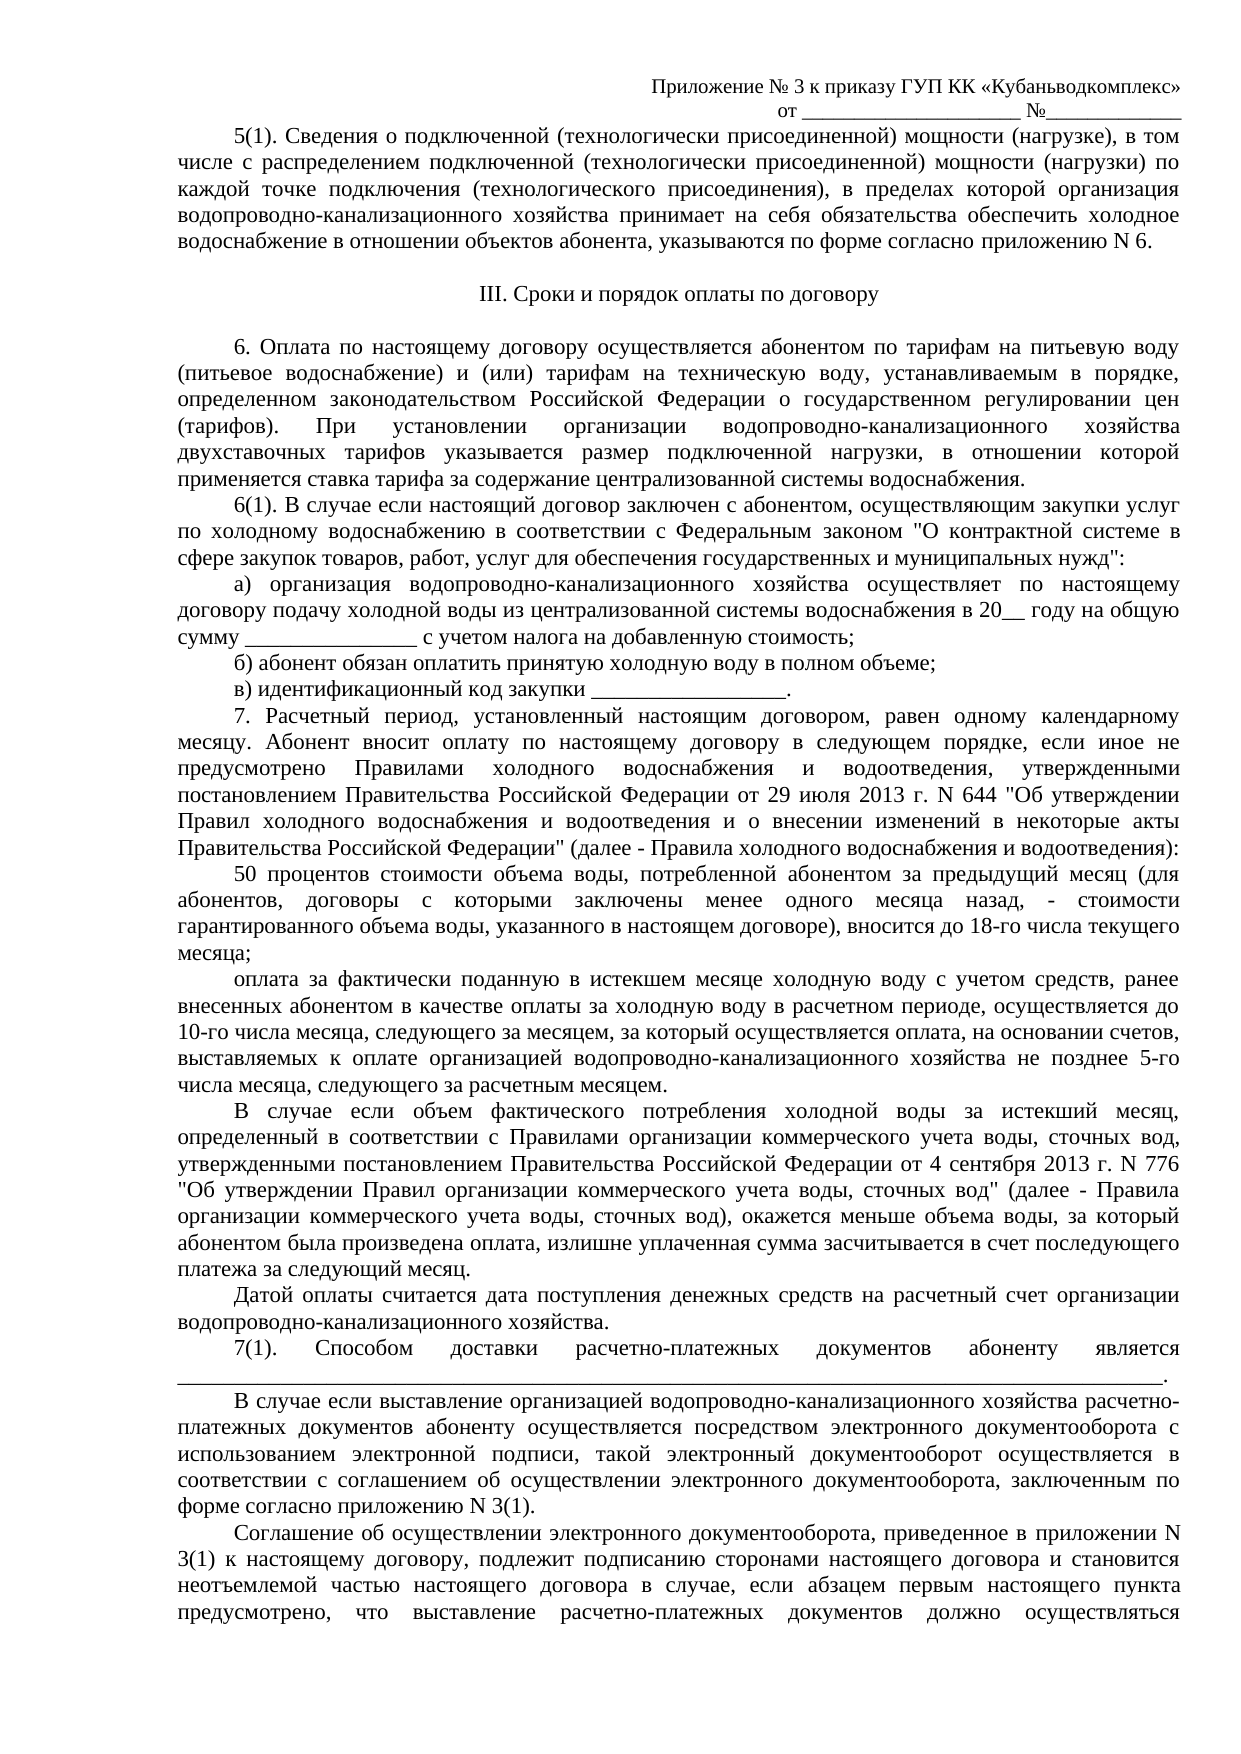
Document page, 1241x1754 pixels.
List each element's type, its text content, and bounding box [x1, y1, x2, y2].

text Датой оплаты считается дата поступления денежных средств на расчетный счет организации водопроводно-канализационного хозяйства. [177, 1282, 1181, 1334]
text III. Сроки и порядок оплаты по договору [177, 280, 1181, 306]
text оплата за фактически поданную в истекшем месяце холодную воду с учетом средств, ранее внесенных абонентом в качестве оплаты за холодную воду в расчетном периоде, осуществляется до 10-го числа месяца, следующего за месяцем, за который осуществляется оплата, на основании счетов, выставляемых к оплате организацией водопроводно-канализационного хозяйства не позднее 5-го числа месяца, следующего за расчетным месяцем. [177, 965, 1181, 1097]
text а) организация водопроводно-канализационного хозяйства осуществляет по настоящему договору подачу холодной воды из централизованной системы водоснабжения в 20__ году на общую сумму _______________ с учетом налога на добавленную стоимость; [177, 570, 1181, 649]
text 6. Оплата по настоящему договору осуществляется абонентом по тарифам на питьевую воду (питьевое водоснабжение) и (или) тарифам на техническую воду, устанавливаемым в порядке, определенном законодательством Российской Федерации о государственном регулировании цен (тарифов). При установлении организации водопроводно-канализационного хозяйства двухставочных тарифов указывается размер подключенной нагрузки, в отношении которой применяется ставка тарифа за содержание централизованной системы водоснабжения. [177, 333, 1181, 491]
text б) абонент обязан оплатить принятую холодную воду в полном объеме; [177, 649, 1181, 675]
text 5(1). Сведения о подключенной (технологически присоединенной) мощности (нагрузке), в том числе с распределением подключенной (технологически присоединенной) мощности (нагрузки) по каждой точке подключения (технологического присоединения), в пределах которой организация водопроводно-канализационного хозяйства принимает на себя обязательства обеспечить холодное водоснабжение в отношении объектов абонента, указываются по форме согласно приложению N 6. [177, 122, 1181, 254]
text в) идентификационный код закупки _________________. [177, 675, 1181, 702]
text 7(1). Способом доставки расчетно-платежных документов абоненту является ______________________________________________________________________________________. [177, 1334, 1181, 1387]
text В случае если объем фактического потребления холодной воды за истекший месяц, определенный в соответствии с Правилами организации коммерческого учета воды, сточных вод, утвержденными постановлением Правительства Российской Федерации от 4 сентября 2013 г. N 776 "Об утверждении Правил организации коммерческого учета воды, сточных вод" (далее - Правила организации коммерческого учета воды, сточных вод), окажется меньше объема воды, за который абонентом была произведена оплата, излишне уплаченная сумма засчитывается в счет последующего платежа за следующий месяц. [177, 1097, 1181, 1282]
text 6(1). В случае если настоящий договор заключен с абонентом, осуществляющим закупки услуг по холодному водоснабжению в соответствии с Федеральным законом "О контрактной системе в сфере закупок товаров, работ, услуг для обеспечения государственных и муниципальных нужд": [177, 491, 1181, 570]
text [177, 1519, 1181, 1624]
text 50 процентов стоимости объема воды, потребленной абонентом за предыдущий месяц (для абонентов, договоры с которыми заключены менее одного месяца назад, - стоимости гарантированного объема воды, указанного в настоящем договоре), вносится до 18-го числа текущего месяца; [177, 860, 1181, 965]
text 7. Расчетный период, установленный настоящим договором, равен одному календарному месяцу. Абонент вносит оплату по настоящему договору в следующем порядке, если иное не предусмотрено Правилами холодного водоснабжения и водоотведения, утвержденными постановлением Правительства Российской Федерации от 29 июля 2013 г. N 644 "Об утверждении Правил холодного водоснабжения и водоотведения и о внесении изменений в некоторые акты Правительства Российской Федерации" (далее - Правила холодного водоснабжения и водоотведения): [177, 702, 1181, 860]
text В случае если выставление организацией водопроводно-канализационного хозяйства расчетно-платежных документов абоненту осуществляется посредством электронного документооборота с использованием электронной подписи, такой электронный документооборот осуществляется в соответствии с соглашением об осуществлении электронного документооборота, заключенным по форме согласно приложению N 3(1). [177, 1387, 1181, 1519]
